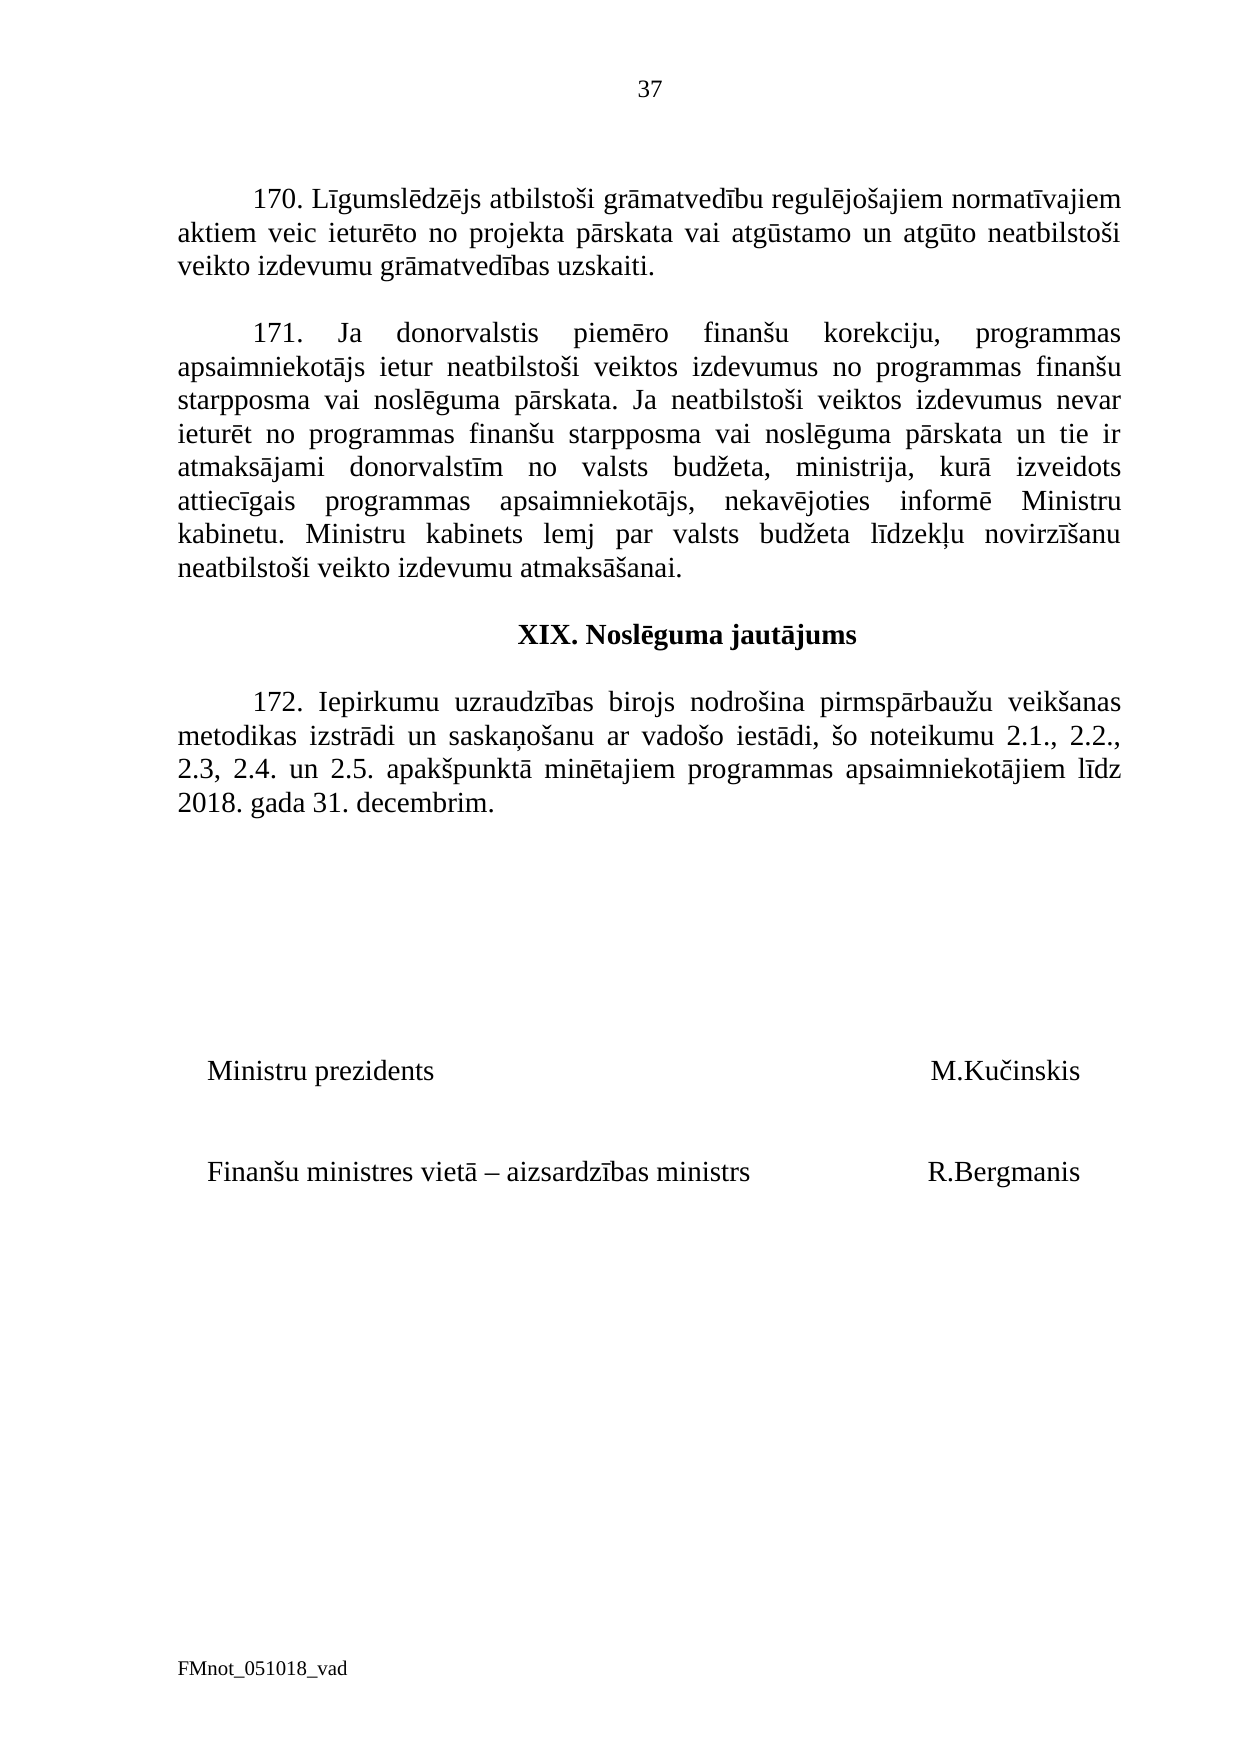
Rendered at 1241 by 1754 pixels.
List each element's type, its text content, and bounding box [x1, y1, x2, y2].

text Finanšu ministres vietā – aizsardzības ministrs R.Bergmanis [207, 1154, 1122, 1187]
title 171. Ja donorvalstis piemēro finanšu korekciju, programmas apsaimniekotājs ietur neatbilstoši veiktos izdevumus no programmas finanšu starpposma vai noslēguma pārskata. Ja neatbilstoši veiktos izdevumus nevar ieturēt no programmas finanšu starpposma vai noslēguma pārskata un tie ir atmaksājami donorvalstīm no valsts budžeta, ministrija, kurā izveidots attiecīgais programmas apsaimniekotājs, nekavējoties informē Ministru kabinetu. Ministru kabinets lemj par valsts budžeta līdzekļu novirzīšanu neatbilstoši veikto izdevumu atmaksāšanai. [177, 315, 1122, 584]
title 170. Līgumslēdzējs atbilstoši grāmatvedību regulējošajiem normatīvajiem aktiem veic ieturēto no projekta pārskata vai atgūstamo un atgūto neatbilstoši veikto izdevumu grāmatvedības uzskaiti. [177, 181, 1122, 282]
text Ministru prezidents M.Kučinskis [177, 1053, 1122, 1087]
title 172. Iepirkumu uzraudzības birojs nodrošina pirmspārbaužu veikšanas metodikas izstrādi un saskaņošanu ar vadošo iestādi, šo noteikumu 2.1., 2.2., 2.3, 2.4. un 2.5. apakšpunktā minētajiem programmas apsaimniekotājiem līdz 2018. gada 31. decembrim. [177, 684, 1122, 818]
title XIX. Noslēguma jautājums [177, 617, 1122, 651]
